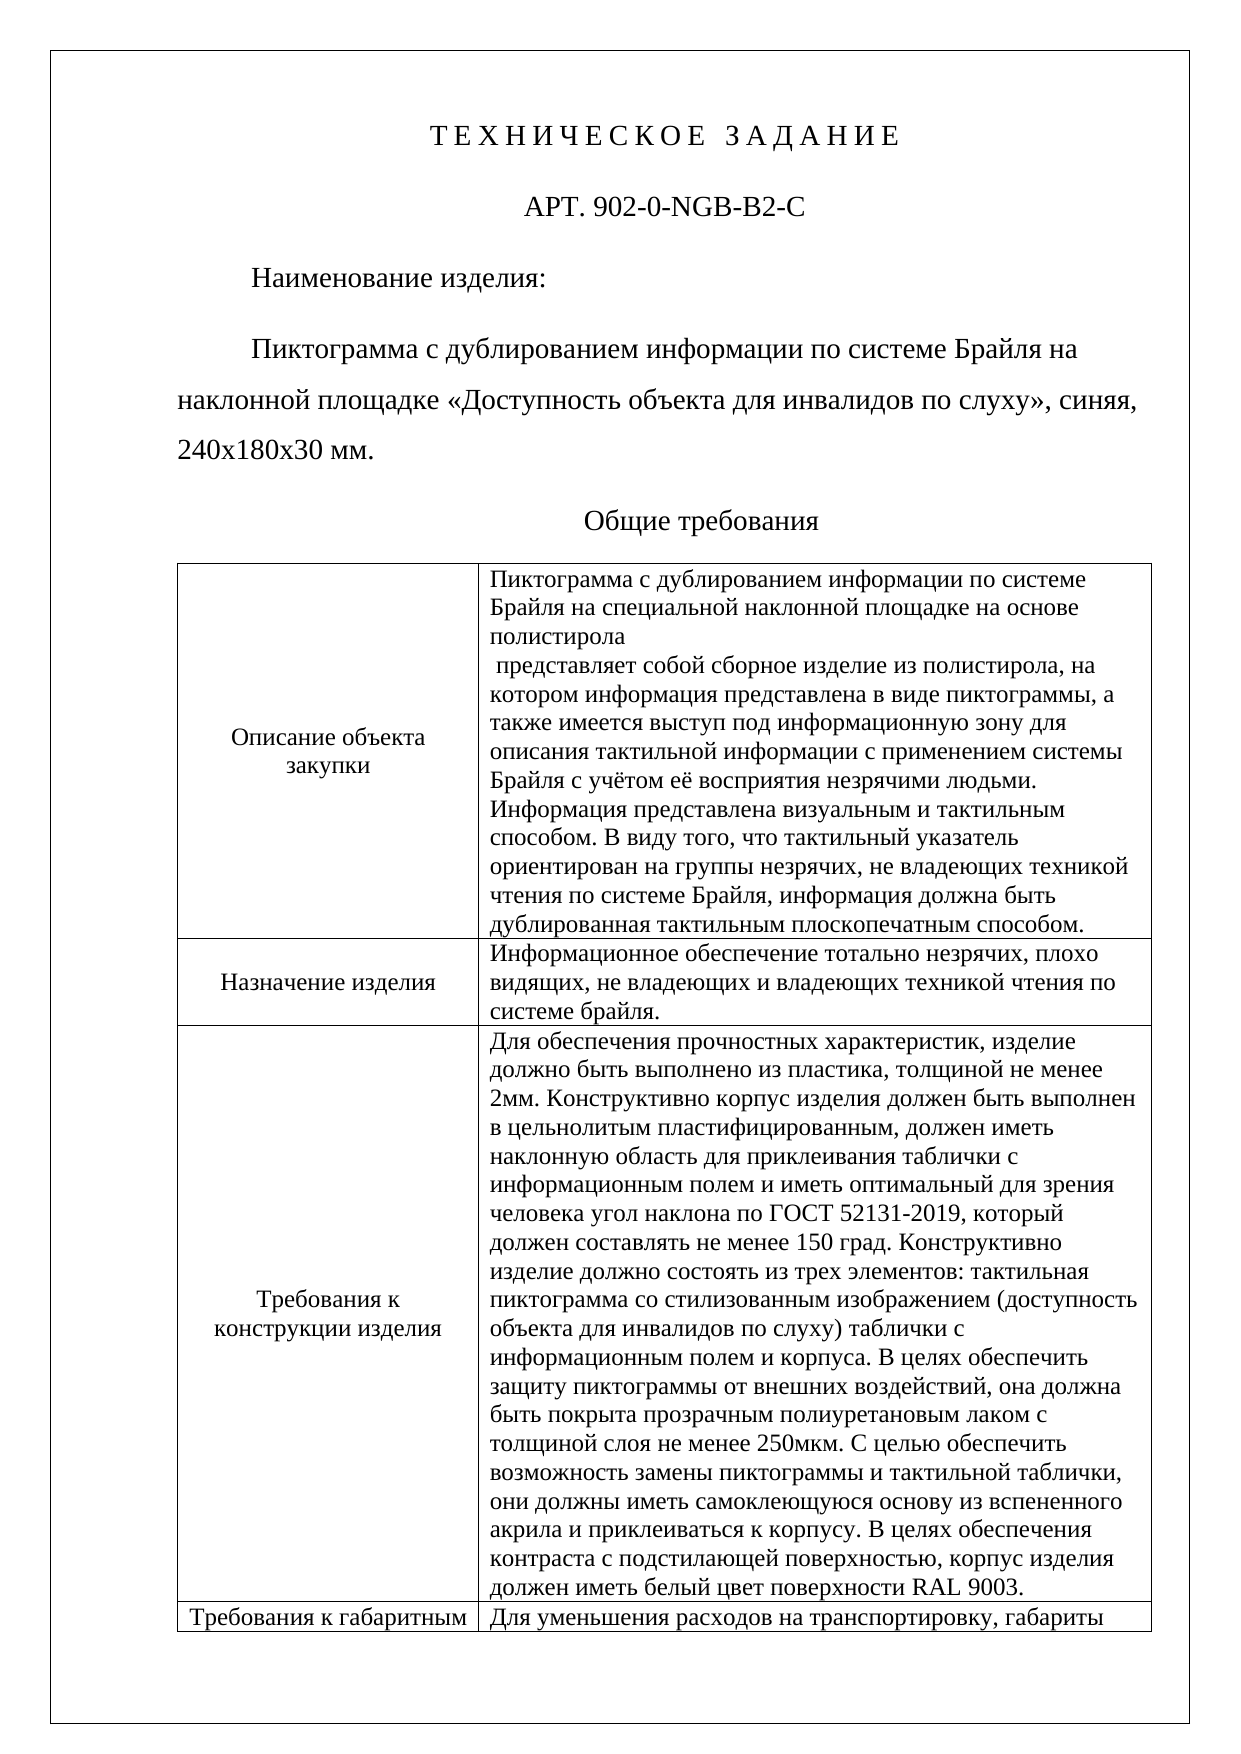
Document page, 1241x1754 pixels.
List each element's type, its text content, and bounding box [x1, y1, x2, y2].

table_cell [178, 1602, 478, 1631]
text АРТ. 902-0-NGB-B2-C [177, 189, 1152, 223]
text Пиктограмма с дублированием информации по системе Брайля на наклонной площадке «Доступность объекта для инвалидов по слуху», синяя, 240х180х30 мм. [177, 332, 1152, 466]
text ТЕХНИЧЕСКОЕ ЗАДАНИЕ [177, 118, 1152, 152]
table_cell Информационное обеспечение тотально незрячих, плохо видящих, не владеющих и владеющих техникой чтения по системе брайля. [479, 939, 1151, 1025]
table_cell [479, 1602, 1151, 1631]
table_header Описание объекта закупки [178, 564, 478, 937]
table_header Пиктограмма с дублированием информации по системе Брайля на специальной наклонной площадке на основе полистирола представляет собой сборное изделие из полистирола, на котором информация представлена в виде пиктограммы, а также имеется выступ под информационную зону для описания тактильной информации с применением системы Брайля с учётом её восприятия незрячими людьми. Информация представлена визуальным и тактильным способом. В виду того, что тактильный указатель ориентирован на группы незрячих, не владеющих техникой чтения по системе Брайля, информация должна быть дублированная тактильным плоскопечатным способом. [479, 564, 1151, 937]
table_cell Назначение изделия [178, 939, 478, 1025]
table_cell Для обеспечения прочностных характеристик, изделие должно быть выполнено из пластика, толщиной не менее 2мм. Конструктивно корпус изделия должен быть выполнен в цельнолитым пластифицированным, должен иметь наклонную область для приклеивания таблички с информационным полем и иметь оптимальный для зрения человека угол наклона по ГОСТ 52131-2019, который должен составлять не менее 150 град. Конструктивно изделие должно состоять из трех элементов: тактильная пиктограмма со стилизованным изображением (доступность объекта для инвалидов по слуху) таблички с информационным полем и корпуса. В целях обеспечить защиту пиктограммы от внешних воздействий, она должна быть покрыта прозрачным полиуретановым лаком с толщиной слоя не менее 250мкм. С целью обеспечить возможность замены пиктограммы и тактильной таблички, они должны иметь самоклеющуюся основу из вспененного акрила и приклеиваться к корпусу. В целях обеспечения контраста с подстилающей поверхностью, корпус изделия должен иметь белый цвет поверхности RAL 9003. [479, 1026, 1151, 1601]
text Наименование изделия: [177, 260, 1152, 294]
table_cell Требования к конструкции изделия [178, 1026, 478, 1601]
text Общие требования [177, 503, 1152, 537]
